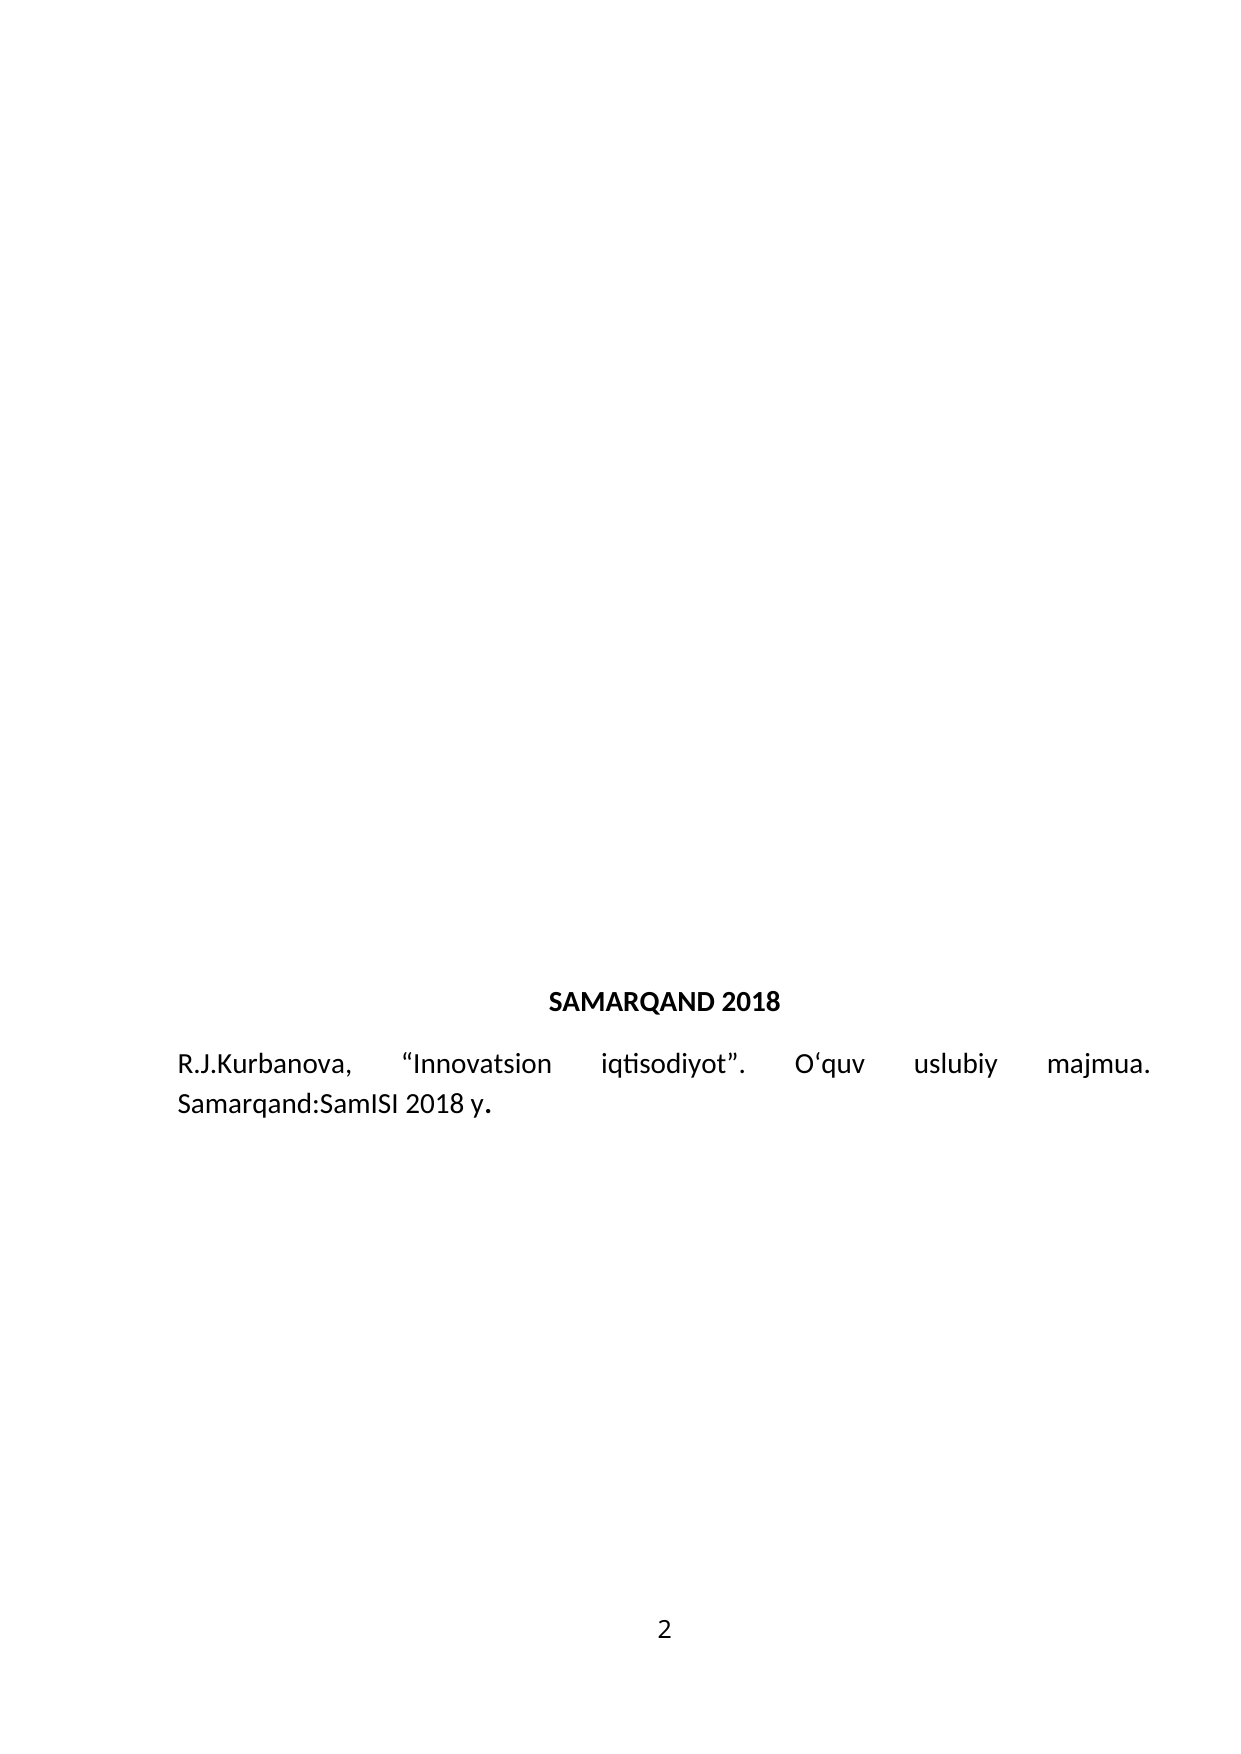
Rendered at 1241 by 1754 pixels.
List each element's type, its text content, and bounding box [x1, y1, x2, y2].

text SAMARQAND 2018 [177, 983, 1152, 1018]
text R.J.Kurbanova, “Innovatsion iqtisodiyot”. O‘quv uslubiy majmua. Samarqand:SamISI 2018 y. [177, 1045, 1152, 1121]
